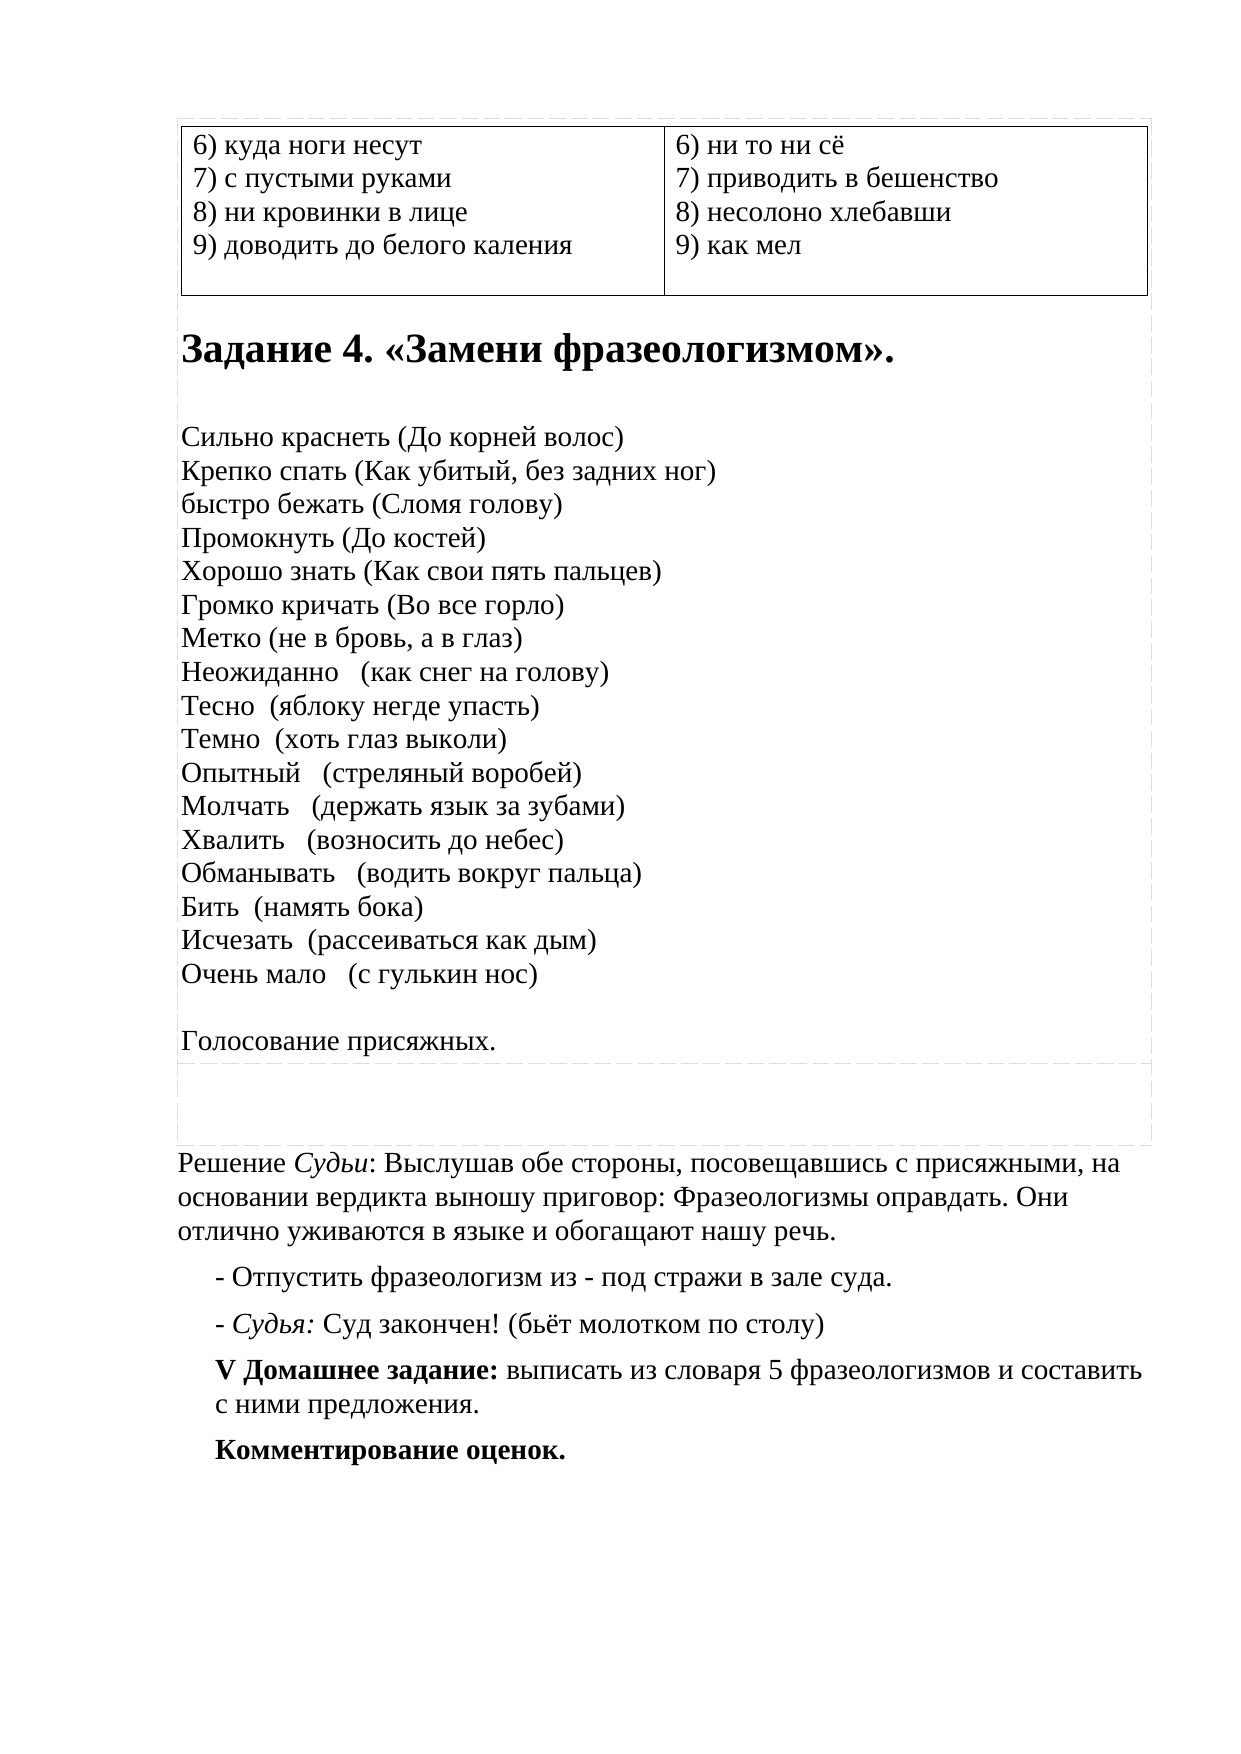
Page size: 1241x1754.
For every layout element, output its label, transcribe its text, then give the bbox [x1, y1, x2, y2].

text - Судья: Суд закончен! (бьёт молотком по столу) [215, 1306, 1152, 1339]
text Комментирование оценок. [215, 1432, 1152, 1466]
text - Отпустить фразеологизм из - под стражи в зале суда. [215, 1259, 1152, 1293]
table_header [178, 118, 1151, 1063]
text V Домашнее задание: выписать из словаря 5 фразеологизмов и составить с ними предложения. [215, 1352, 1152, 1419]
table_cell [178, 1063, 1151, 1144]
text Решение Судьи: Выслушав обе стороны, посовещавшись с присяжными, на основании вердикта выношу приговор: Фразеологизмы оправдать. Они отлично уживаются в языке и обогащают нашу речь. [177, 1146, 1152, 1246]
